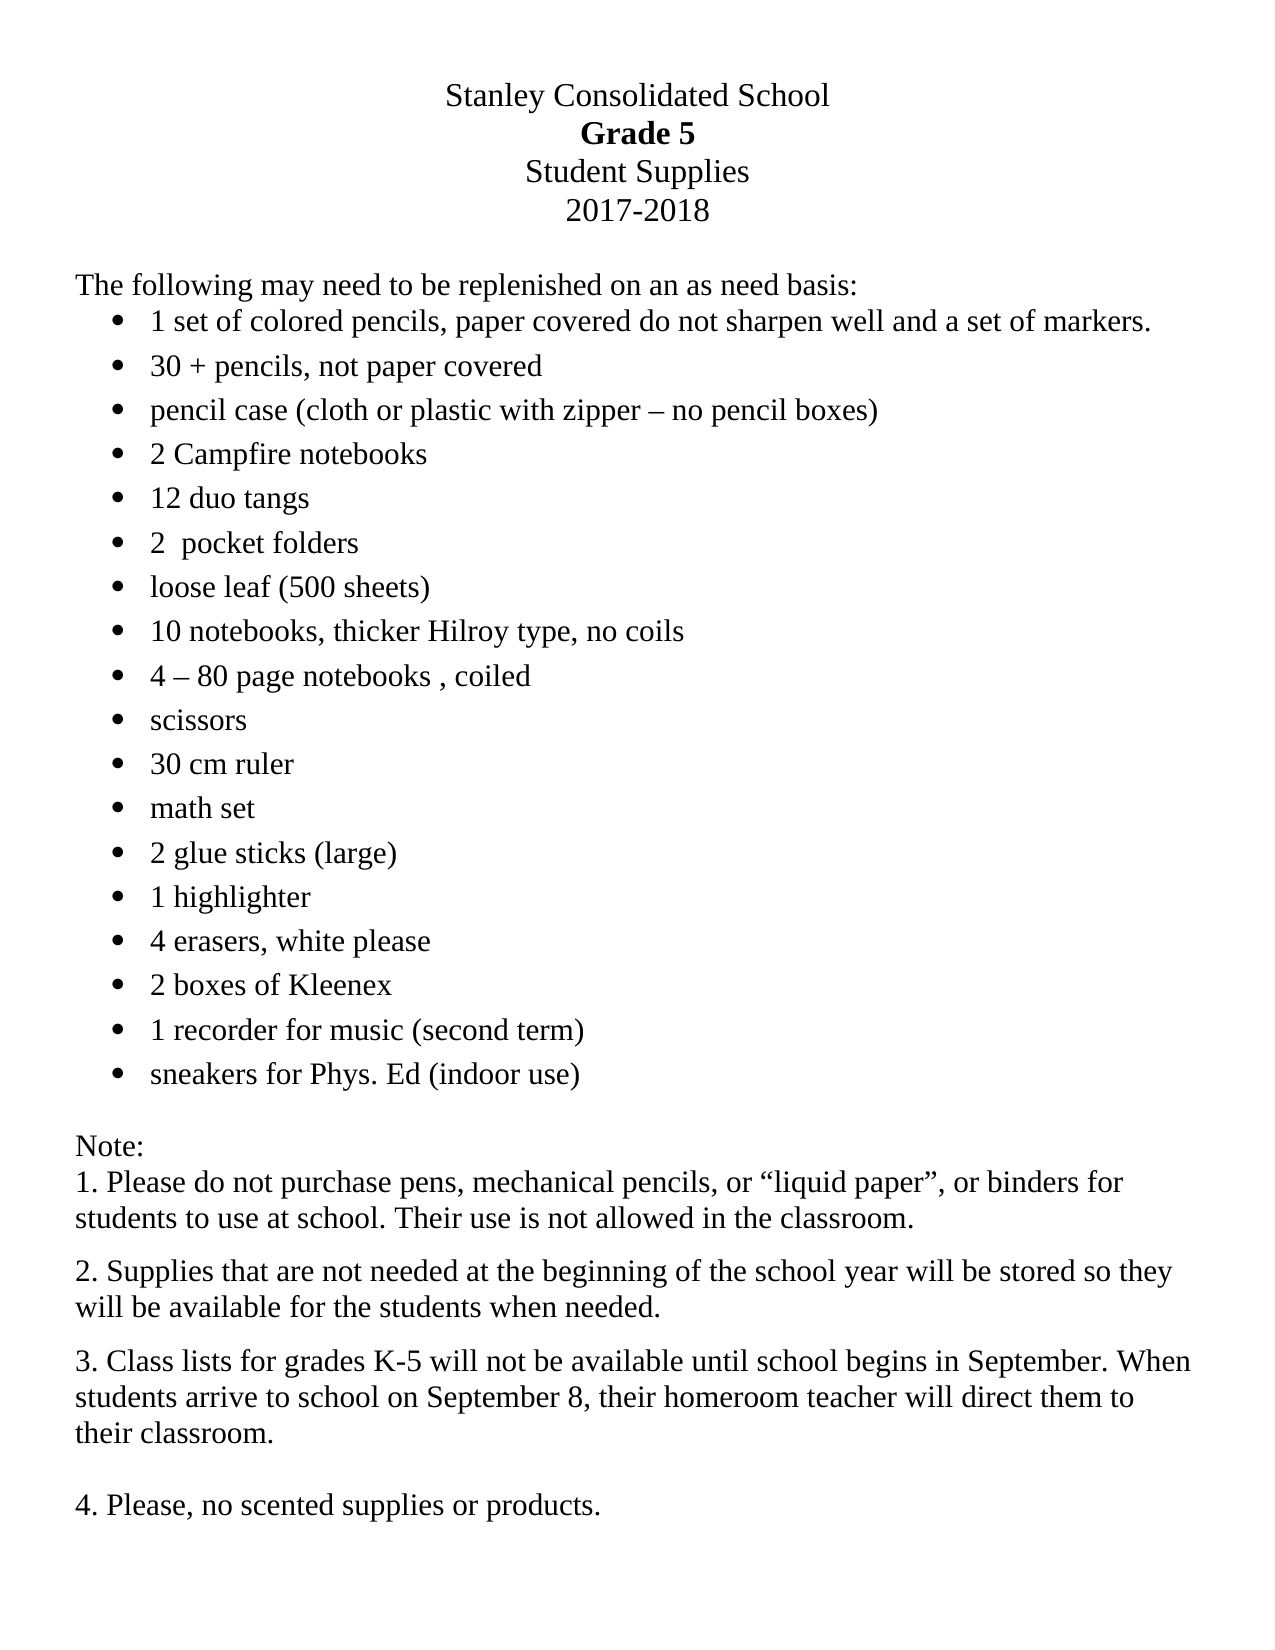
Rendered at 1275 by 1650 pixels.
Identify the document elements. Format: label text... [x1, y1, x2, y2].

text 2017-2018 [75, 190, 1200, 228]
list 10 notebooks, thicker Hilroy type, no coils [112, 612, 1200, 648]
text 1. Please do not purchase pens, mechanical pencils, or “liquid paper”, or binders for students to use at school. Their use is not allowed in the classroom. [75, 1163, 1200, 1235]
list 12 duo tangs [112, 480, 1200, 516]
list 1 set of colored pencils, paper covered do not sharpen well and a set of markers. [112, 303, 1200, 338]
text Student Supplies [75, 152, 1200, 190]
list 30 cm ruler [112, 745, 1200, 781]
text Grade 5 [75, 113, 1200, 152]
list 2 pocket folders [112, 524, 1200, 560]
list pencil case (cloth or plastic with zipper – no pencil boxes) [112, 391, 1200, 427]
list 4 – 80 page notebooks , coiled [112, 657, 1200, 693]
list 30 + pencils, not paper covered [112, 347, 1200, 383]
text Note: [75, 1127, 1200, 1163]
text The following may need to be replenished on an as need basis: [75, 267, 1200, 303]
list 1 recorder for music (second term) [112, 1011, 1200, 1047]
list 2 boxes of Kleenex [112, 967, 1200, 1003]
list 2 Campfire notebooks [112, 435, 1200, 471]
list sneakers for Phys. Ed (indoor use) [112, 1055, 1200, 1091]
text 2. Supplies that are not needed at the beginning of the school year will be stored so they will be available for the students when needed. [75, 1253, 1200, 1324]
list 4 erasers, white please [112, 922, 1200, 958]
list 1 highlighter [112, 878, 1200, 914]
list scissors [112, 701, 1200, 737]
list math set [112, 789, 1200, 826]
list 2 glue sticks (large) [112, 834, 1200, 870]
text 4. Please, no scented supplies or products. [75, 1486, 1200, 1522]
text 3. Class lists for grades K-5 will not be available until school begins in September. When students arrive to school on September 8, their homeroom teacher will direct them to their classroom. [75, 1342, 1200, 1450]
text Stanley Consolidated School [75, 75, 1200, 113]
list loose leaf (500 sheets) [112, 568, 1200, 604]
